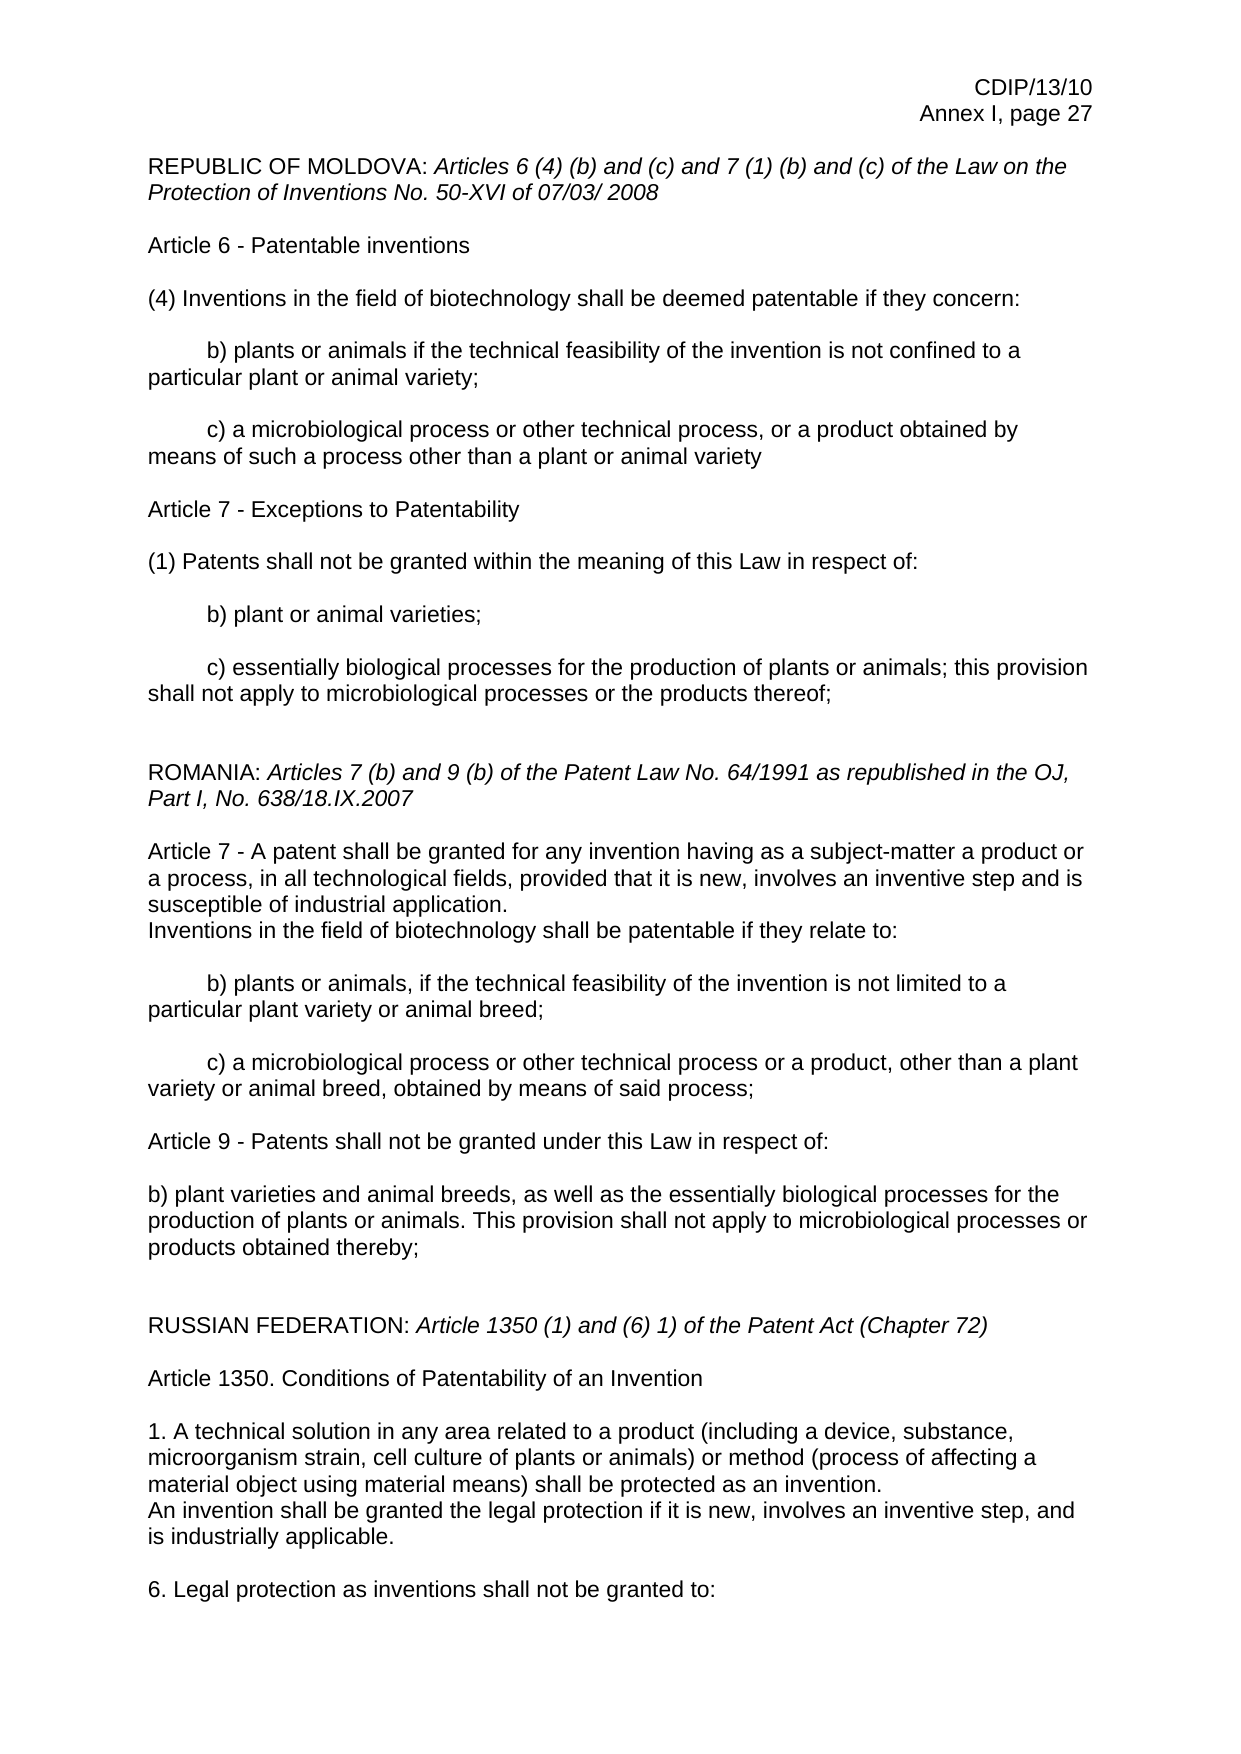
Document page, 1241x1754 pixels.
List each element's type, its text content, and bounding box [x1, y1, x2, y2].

text c) a microbiological process or other technical process or a product, other than a plant variety or animal breed, obtained by means of said process; [148, 1049, 1093, 1102]
text b) plant or animal varieties; [148, 601, 1093, 627]
text (4) Inventions in the field of biotechnology shall be deemed patentable if they concern: [148, 285, 1093, 311]
text Article 7 - A patent shall be granted for any invention having as a subject-matter a product or a process, in all technological fields, provided that it is new, involves an inventive step and is susceptible of industrial application. [148, 838, 1093, 917]
text Article 7 - Exceptions to Patentability [148, 496, 1093, 522]
text c) essentially biological processes for the production of plants or animals; this provision shall not apply to microbiological processes or the products thereof; [148, 654, 1093, 706]
text Article 6 - Patentable inventions [148, 232, 1093, 258]
text REPUBLIC OF MOLDOVA: Articles 6 (4) (b) and (c) and 7 (1) (b) and (c) of the Law on the [148, 153, 1093, 179]
text c) a microbiological process or other technical process, or a product obtained by means of such a process other than a plant or animal variety [148, 416, 1093, 469]
text : Articles 7 (b) and 9 (b) of the Patent Law No. 64/1991 as republished in the OJ, Part I, No. 638/18.IX.2007 [148, 759, 1093, 812]
text An invention shall be granted the legal protection if it is new, involves an inventive step, and is industrially applicable. [148, 1497, 1093, 1550]
text : Article 1350 (1) and (6) 1) of the Patent Act (Chapter 72) [148, 1312, 1093, 1339]
text Article 9 - Patents shall not be granted under this Law in respect of: [148, 1128, 1093, 1154]
text Protection of Inventions No. 50-XVI of 07/03/ 2008 [148, 179, 1093, 206]
text b) plant varieties and animal breeds, as well as the essentially biological processes for the production of plants or animals. This provision shall not apply to microbiological processes or products obtained thereby; [148, 1181, 1093, 1260]
text b) plants or animals, if the technical feasibility of the invention is not limited to a particular plant variety or animal breed; [148, 970, 1093, 1023]
text Article 1350. Conditions of Patentability of an Invention [148, 1365, 1093, 1392]
text 1. A technical solution in any area related to a product (including a device, substance, microorganism strain, cell culture of plants or animals) or method (process of affecting a material object using material means) shall be protected as an invention. [148, 1418, 1093, 1497]
text Inventions in the field of biotechnology shall be patentable if they relate to: [148, 917, 1093, 943]
text 6. Legal protection as inventions shall not be granted to: [148, 1576, 1093, 1602]
text (1) Patents shall not be granted within the meaning of this Law in respect of: [148, 548, 1093, 574]
text b) plants or animals if the technical feasibility of the invention is not confined to a particular plant or animal variety; [148, 337, 1093, 390]
